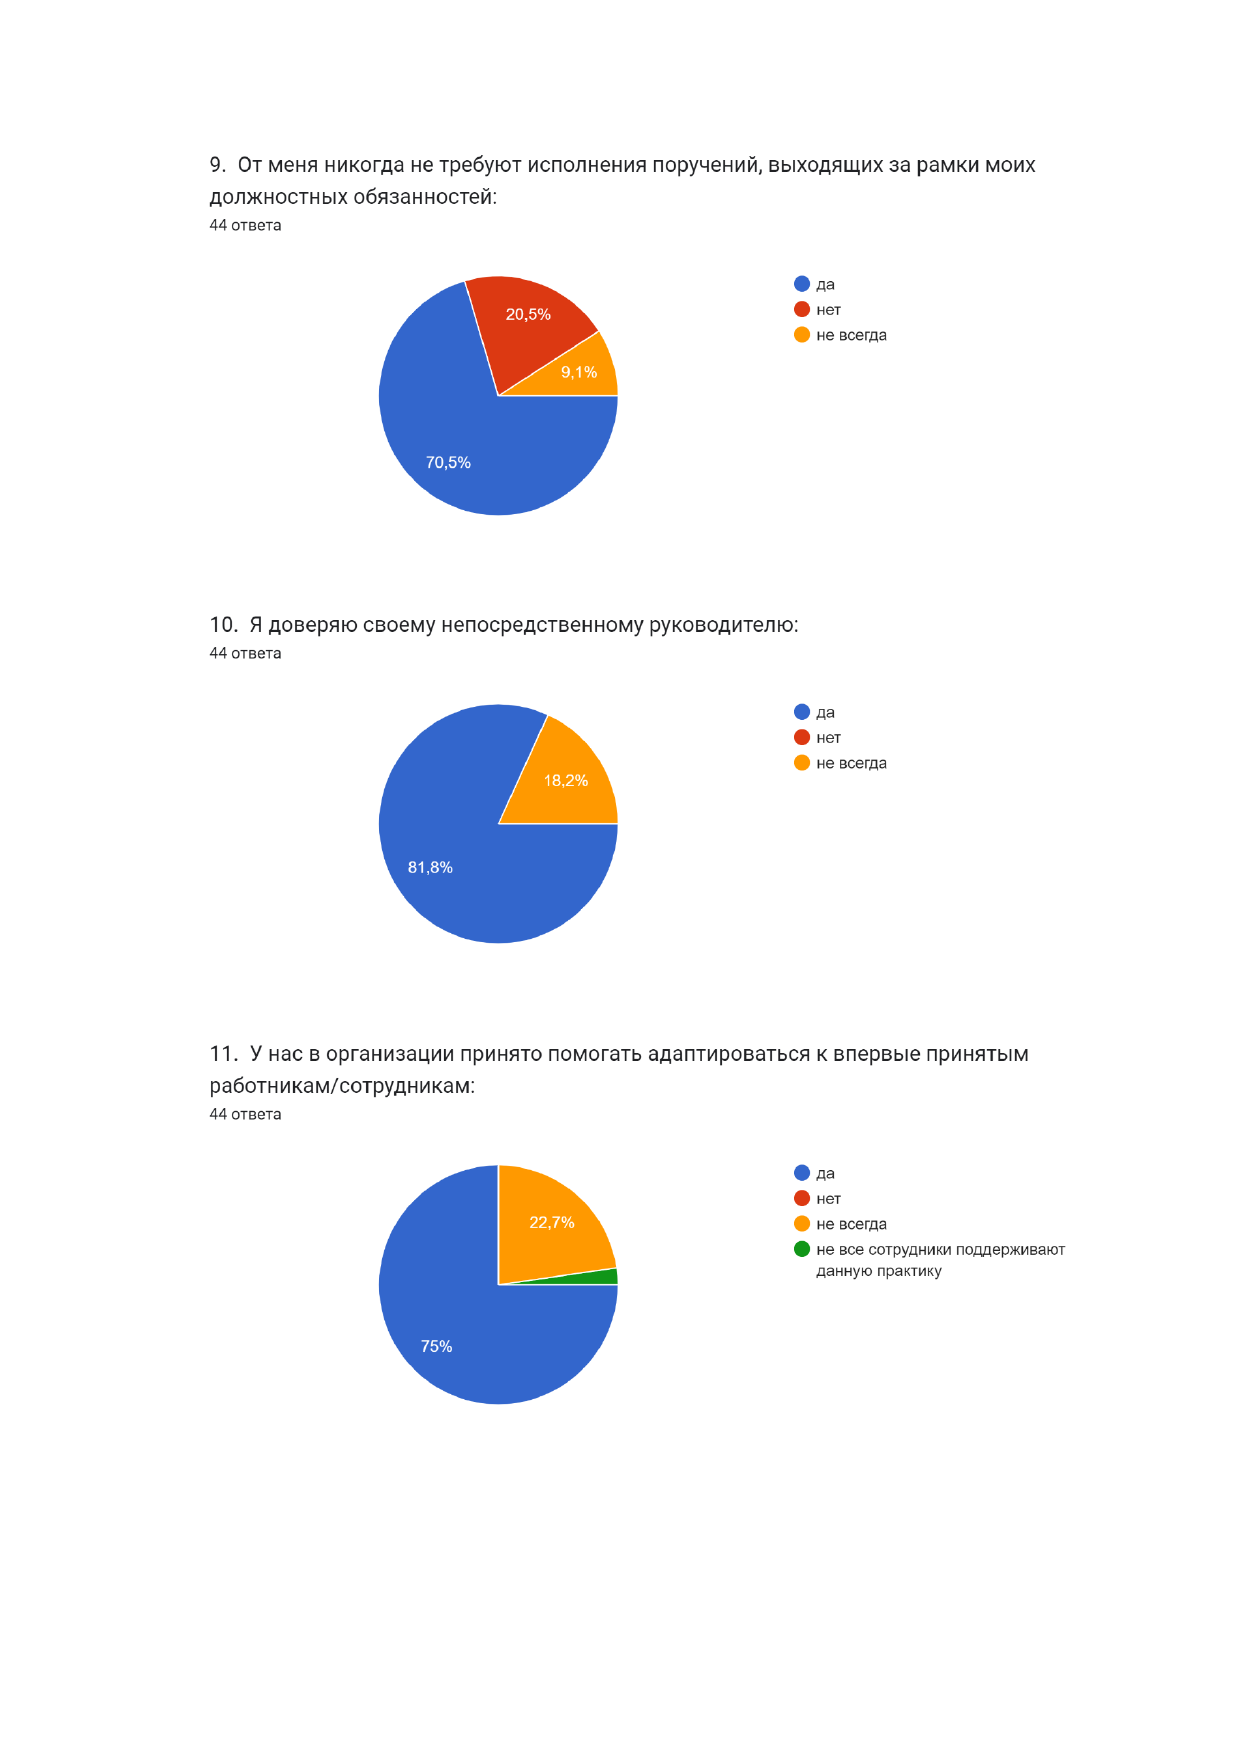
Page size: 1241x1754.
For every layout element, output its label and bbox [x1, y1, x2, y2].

picture [177, 578, 1152, 989]
picture [177, 118, 1152, 561]
picture [177, 1007, 1152, 1450]
